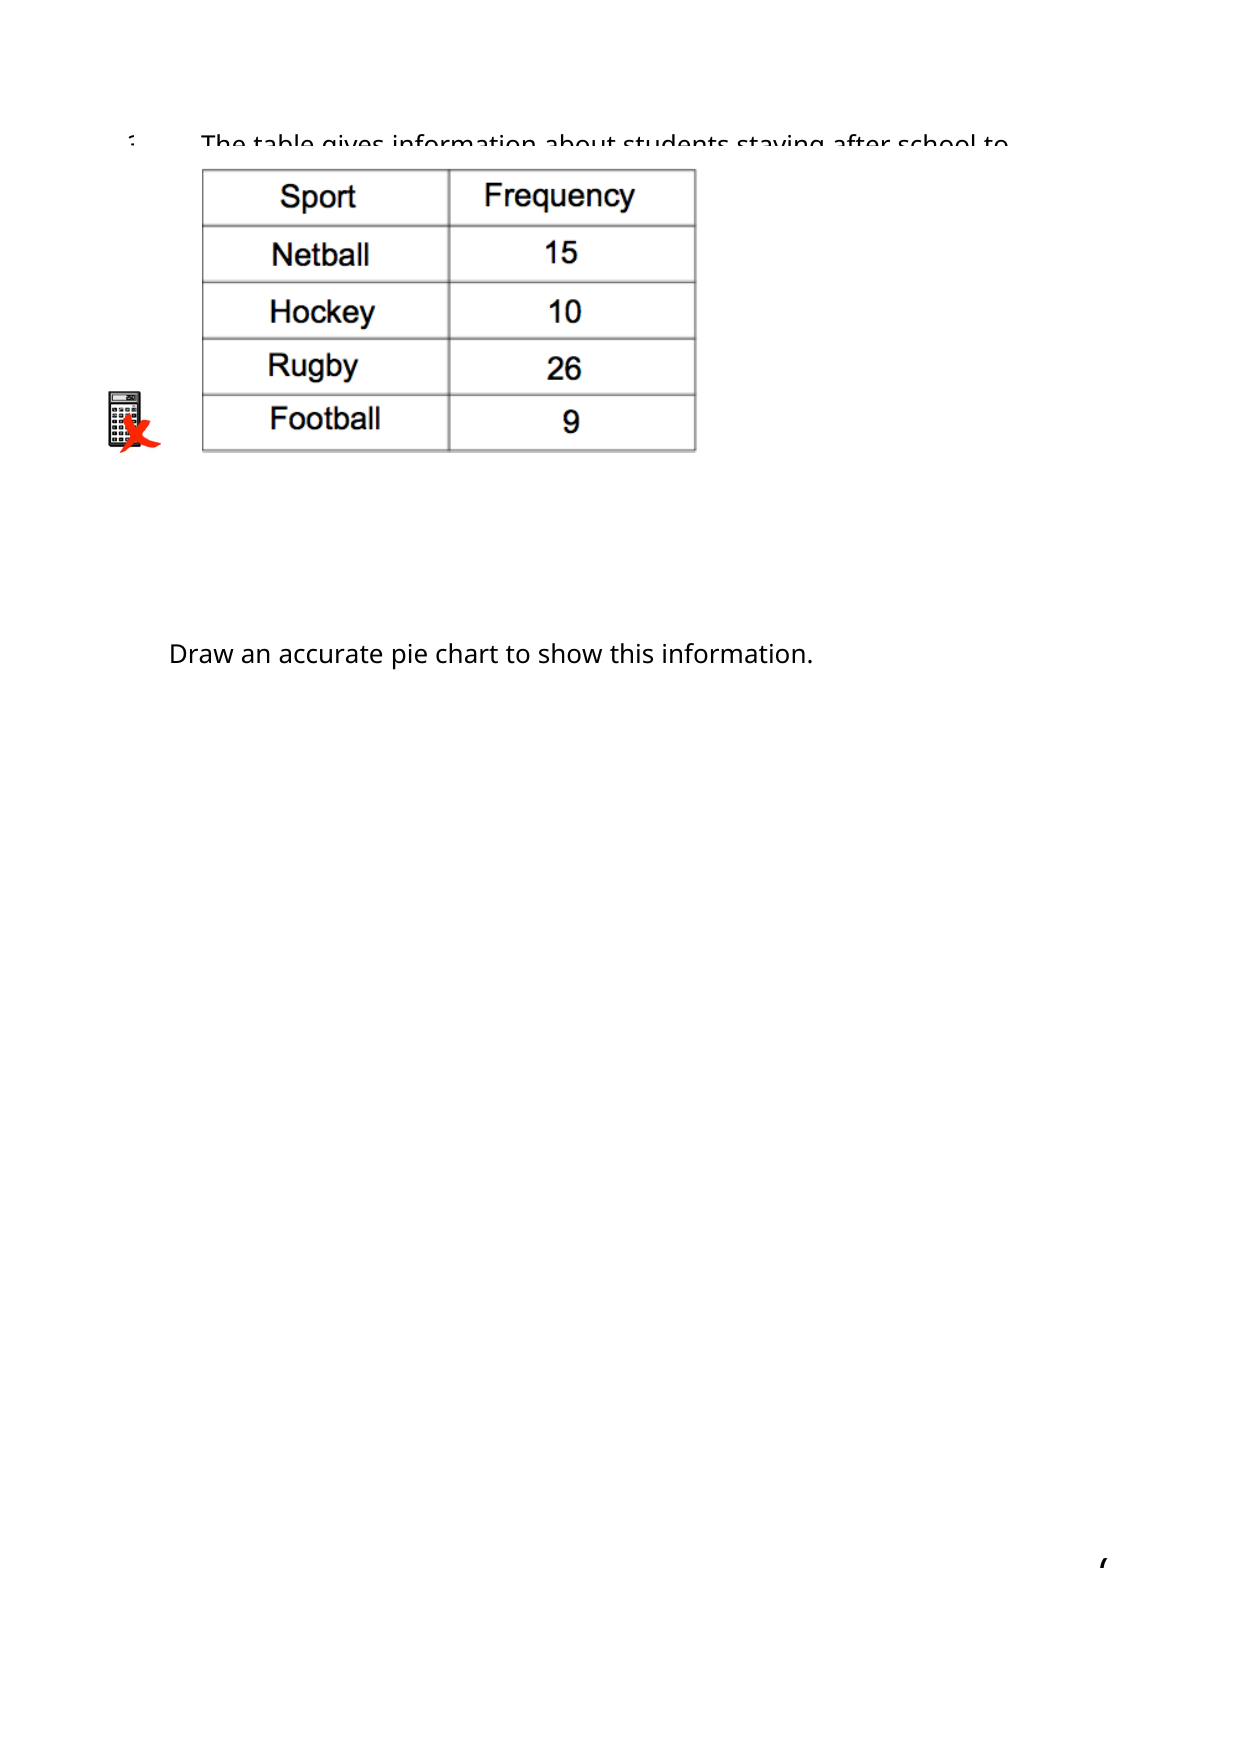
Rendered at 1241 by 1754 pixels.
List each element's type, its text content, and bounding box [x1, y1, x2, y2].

picture [202, 168, 698, 453]
text Draw an accurate pie chart to show this information. [169, 636, 1136, 671]
picture [107, 390, 162, 453]
